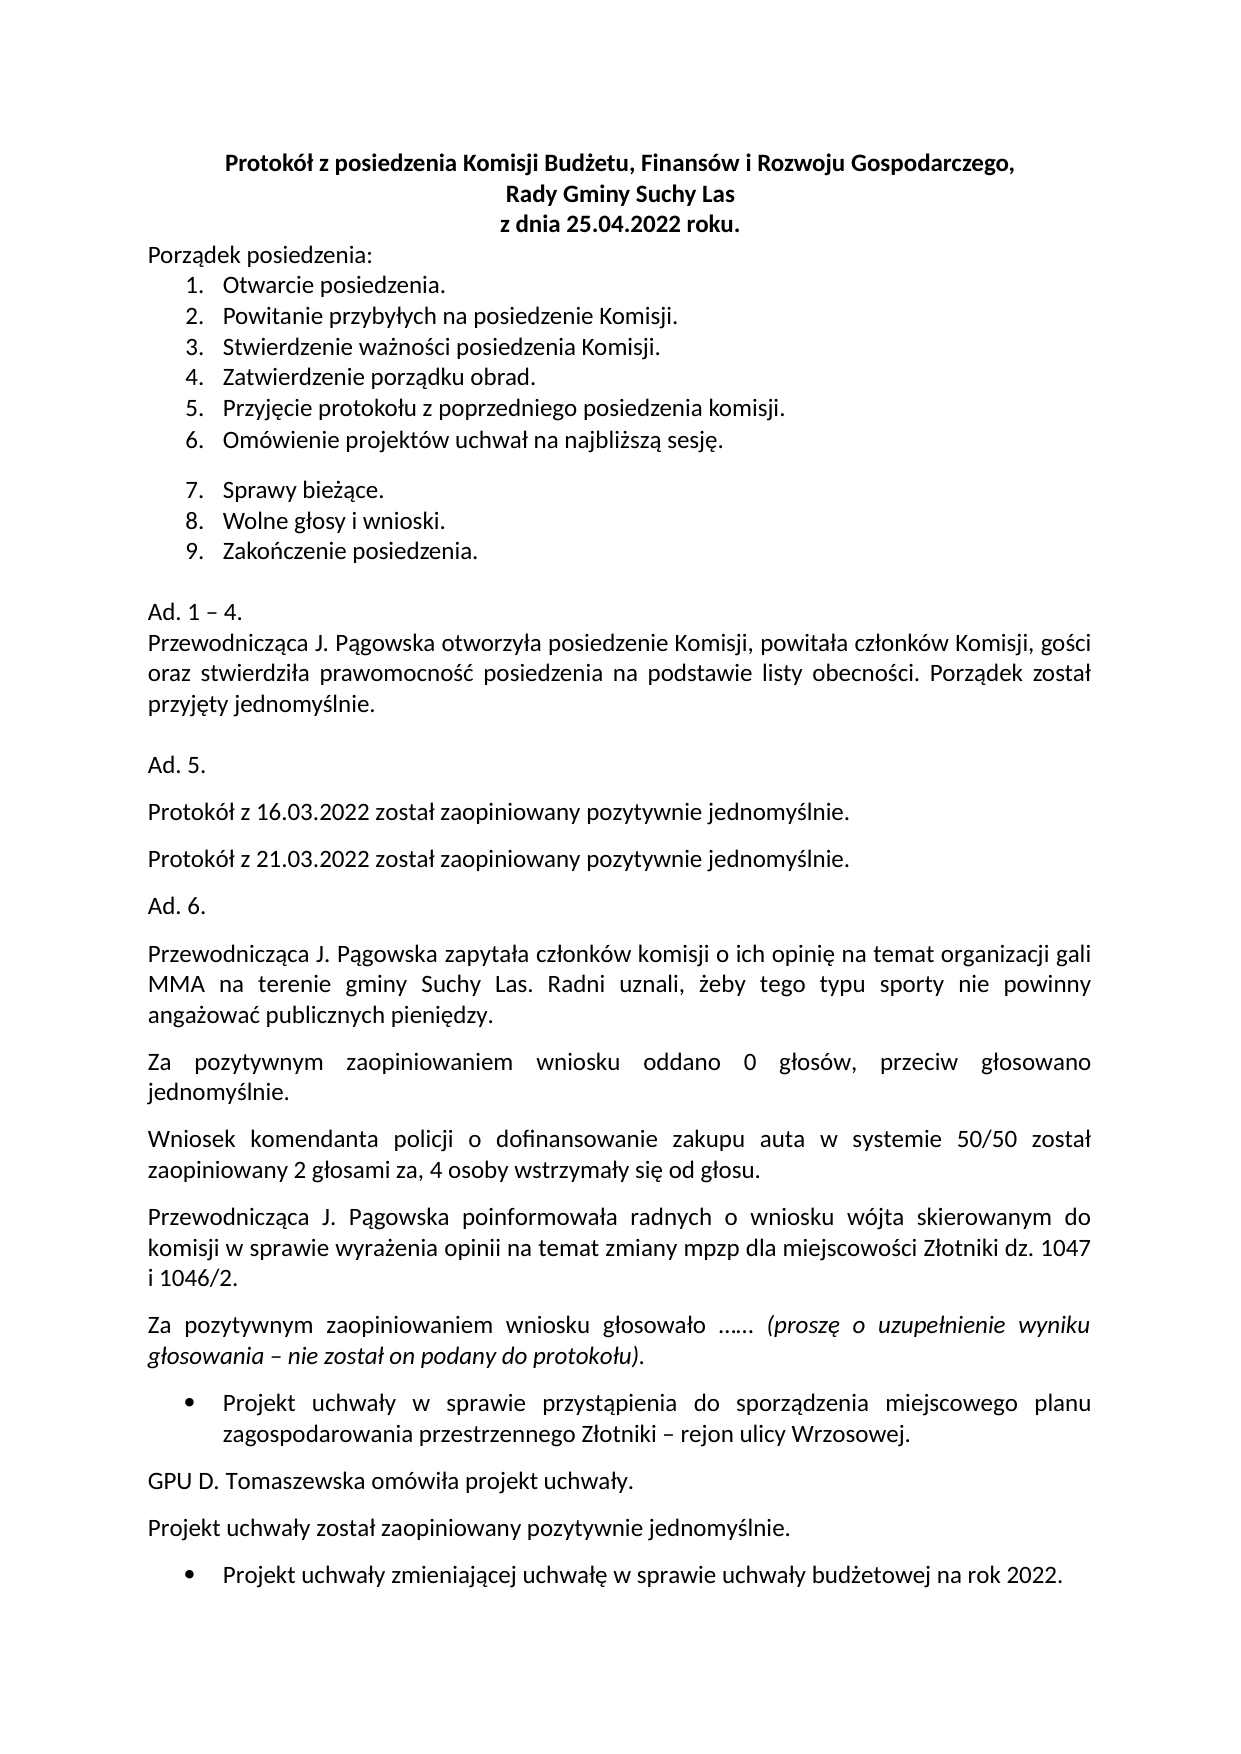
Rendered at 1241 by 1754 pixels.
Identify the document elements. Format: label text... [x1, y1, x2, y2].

list Projekt uchwały w sprawie przystąpienia do sporządzenia miejscowego planu zagospodarowania przestrzennego Złotniki – rejon ulicy Wrzosowej. [185, 1387, 1093, 1448]
text Przewodnicząca J. Pągowska poinformowała radnych o wniosku wójta skierowanym do komisji w sprawie wyrażenia opinii na temat zmiany mpzp dla miejscowości Złotniki dz. 1047 i 1046/2. [148, 1201, 1093, 1293]
text Protokół z posiedzenia Komisji Budżetu, Finansów i Rozwoju Gospodarczego, [148, 148, 1093, 178]
text Protokół z 21.03.2022 został zaopiniowany pozytywnie jednomyślnie. [148, 843, 1093, 874]
text Rady Gminy Suchy Las [148, 178, 1093, 209]
list Zatwierdzenie porządku obrad. [185, 361, 1093, 392]
list Sprawy bieżące. [185, 474, 1093, 505]
list Omówienie projektów uchwał na najbliższą sesję. [185, 425, 1093, 455]
text Porządek posiedzenia: [148, 239, 1093, 270]
list Przyjęcie protokołu z poprzedniego posiedzenia komisji. [185, 392, 1093, 422]
text Ad. 5. [148, 749, 1093, 779]
list Wolne głosy i wnioski. [185, 505, 1093, 535]
text Wniosek komendanta policji o dofinansowanie zakupu auta w systemie 50/50 został zaopiniowany 2 głosami za, 4 osoby wstrzymały się od głosu. [148, 1124, 1093, 1185]
list Projekt uchwały zmieniającej uchwałę w sprawie uchwały budżetowej na rok 2022. [185, 1559, 1093, 1590]
text Za pozytywnym zaopiniowaniem wniosku głosowało …… (proszę o uzupełnienie wyniku głosowania – nie został on podany do protokołu). [148, 1309, 1093, 1371]
text Ad. 6. [148, 891, 1093, 921]
list Powitanie przybyłych na posiedzenie Komisji. [185, 300, 1093, 331]
list Zakończenie posiedzenia. [185, 535, 1093, 566]
text Przewodnicząca J. Pągowska otworzyła posiedzenie Komisji, powitała członków Komisji, gości oraz stwierdziła prawomocność posiedzenia na podstawie listy obecności. Porządek został przyjęty jednomyślnie. [148, 627, 1093, 718]
text Za pozytywnym zaopiniowaniem wniosku oddano 0 głosów, przeciw głosowano jednomyślnie. [148, 1046, 1093, 1107]
text z dnia 25.04.2022 roku. [148, 209, 1093, 239]
list Otwarcie posiedzenia. [185, 270, 1093, 300]
text GPU D. Tomaszewska omówiła projekt uchwały. [148, 1465, 1093, 1496]
text Przewodnicząca J. Pągowska zapytała członków komisji o ich opinię na temat organizacji gali MMA na terenie gminy Suchy Las. Radni uznali, żeby tego typu sporty nie powinny angażować publicznych pieniędzy. [148, 938, 1093, 1029]
text Protokół z 16.03.2022 został zaopiniowany pozytywnie jednomyślnie. [148, 796, 1093, 827]
text Projekt uchwały został zaopiniowany pozytywnie jednomyślnie. [148, 1512, 1093, 1543]
list Stwierdzenie ważności posiedzenia Komisji. [185, 331, 1093, 361]
text Ad. 1 – 4. [148, 596, 1093, 627]
